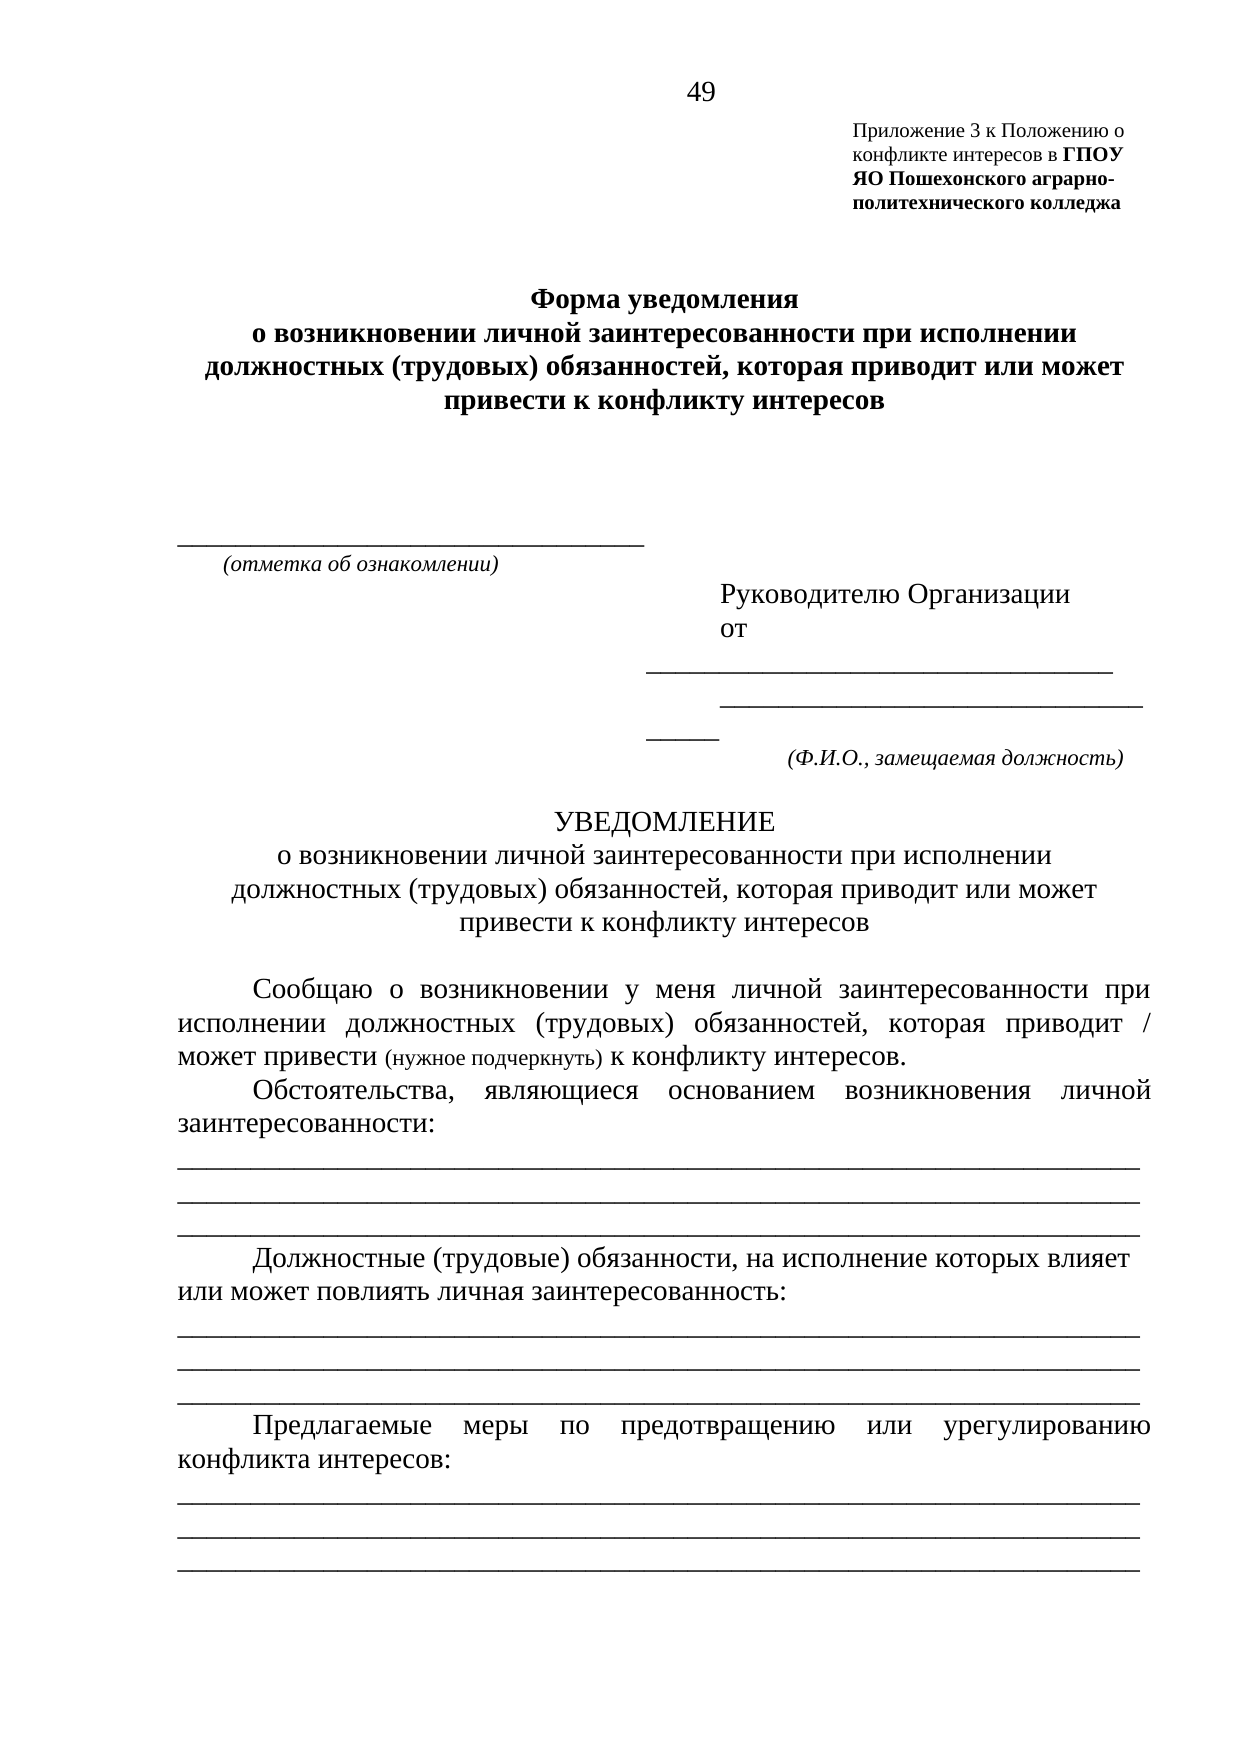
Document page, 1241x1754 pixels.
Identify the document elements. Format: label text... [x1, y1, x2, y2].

text Форма уведомления [177, 281, 1152, 315]
text УВЕДОМЛЕНИЕ [177, 804, 1152, 837]
text Руководителю Организации [646, 576, 1152, 610]
text Предлагаемые меры по предотвращению или урегулированию конфликта интересов: [177, 1407, 1152, 1474]
text Сообщаю о возникновении у меня личной заинтересованности при исполнении должностных (трудовых) обязанностей, которая приводит / может привести (нужное подчеркнуть) к конфликту интересов. [177, 971, 1152, 1072]
text __________________________________ [646, 677, 1152, 744]
text __________________________________________________________________ [177, 1206, 1152, 1240]
text Должностные (трудовые) обязанности, на исполнение которых влияет или может повлиять личная заинтересованность: __________________________________________________________________ [177, 1240, 1152, 1340]
text Обстоятельства, являющиеся основанием возникновения личной заинтересованности: __________________________________________________________________ [177, 1072, 1152, 1173]
text __________________________________________________________________ [177, 1374, 1152, 1407]
text (Ф.И.О., замещаемая должность) [679, 744, 1152, 770]
text __________________________________________________________________ [177, 1340, 1152, 1374]
text о возникновении личной заинтересованности при исполнении должностных (трудовых) обязанностей, которая приводит или может привести к конфликту интересов [177, 315, 1152, 416]
text о возникновении личной заинтересованности при исполнении должностных (трудовых) обязанностей, которая приводит или может привести к конфликту интересов [177, 837, 1152, 938]
text __________________________________________________________________ [177, 1508, 1152, 1542]
text (отметка об ознакомлении) [177, 550, 1152, 576]
text __________________________________________________________________ [177, 1542, 1152, 1575]
text __________________________________________________________________ [177, 1173, 1152, 1206]
text Приложение 3 к Положению о конфликте интересов в ГПОУ ЯО Пошехонского аграрно-политехнического колледжа [852, 118, 1152, 214]
text ________________________________ [177, 516, 1152, 550]
text от ________________________________ [646, 610, 1152, 677]
text __________________________________________________________________ [177, 1474, 1152, 1508]
